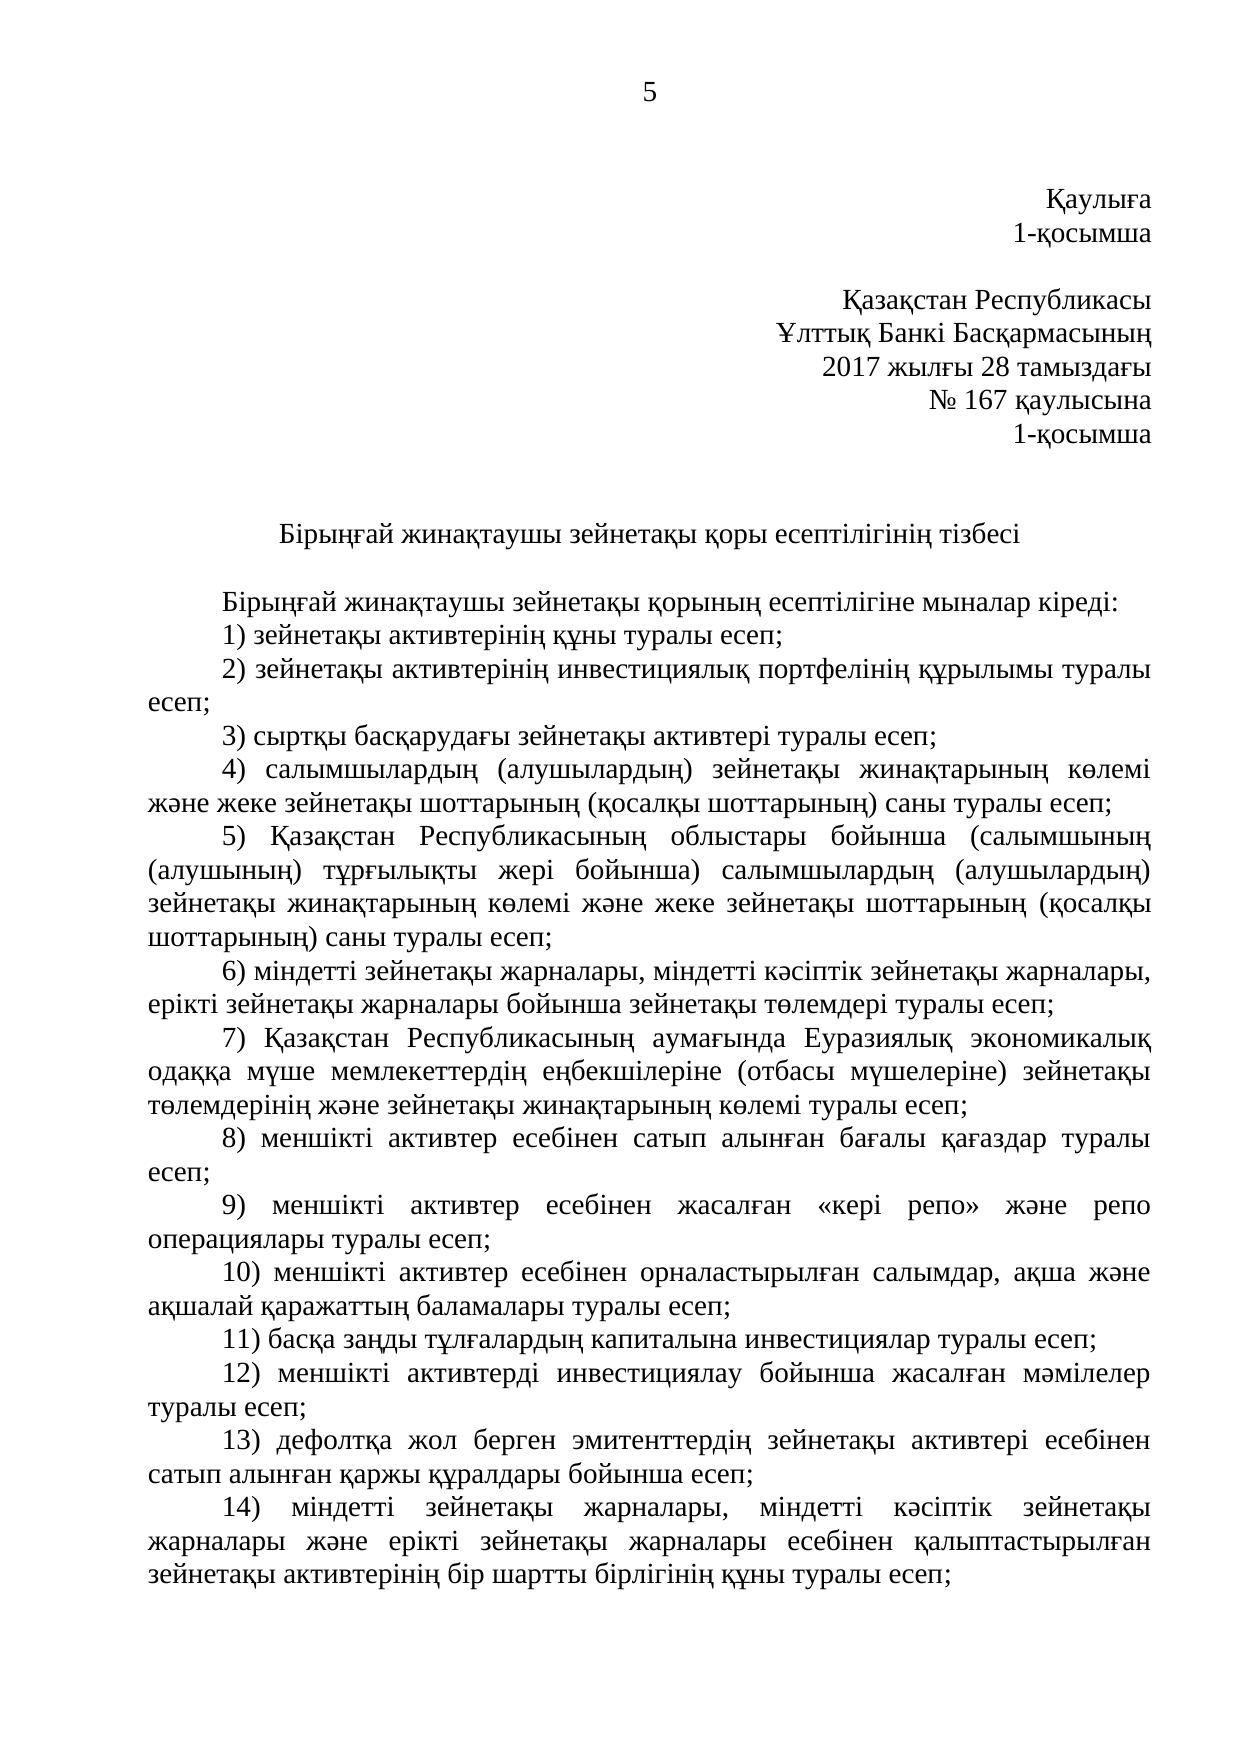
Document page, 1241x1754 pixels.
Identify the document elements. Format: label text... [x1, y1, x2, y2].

text 12) меншікті активтерді инвестициялау бойынша жасалған мәмілелер туралы есеп; [148, 1355, 1152, 1422]
text 2) зейнетақы активтерінің инвестициялық портфелінің құрылымы туралы есеп; [148, 651, 1152, 718]
text 14) міндетті зейнетақы жарналары, міндетті кәсіптік зейнетақы жарналары және ерікті зейнетақы жарналары есебінен қалыптастырылған зейнетақы активтерінің бір шартты бірлігінің құны туралы есеп; [148, 1489, 1152, 1590]
text 9) меншікті активтер есебінен жасалған «кері репо» және репо операциялары туралы есеп; [148, 1187, 1152, 1254]
text 8) меншікті активтер есебінен сатып алынған бағалы қағаздар туралы есеп; [148, 1120, 1152, 1187]
text Ұлттық Банкі Басқармасының [148, 315, 1152, 349]
text 1-қосымша [148, 416, 1152, 449]
text № 167 қаулысына [148, 382, 1152, 416]
text 1) зейнетақы активтерінің құны туралы есеп; [148, 617, 1152, 651]
text Қазақстан Республикасы [148, 282, 1152, 315]
text Бірыңғай жинақтаушы зейнетақы қоры есептілігінің тізбесі [148, 517, 1152, 550]
text 6) міндетті зейнетақы жарналары, міндетті кәсіптік зейнетақы жарналары, ерікті зейнетақы жарналары бойынша зейнетақы төлемдерi туралы есеп; [148, 953, 1152, 1020]
text 11) басқа заңды тұлғалардың капиталына инвестициялар туралы есеп; [148, 1322, 1152, 1355]
text 3) сыртқы басқарудағы зейнетақы активтері туралы есеп; [148, 718, 1152, 751]
text Бірыңғай жинақтаушы зейнетақы қорының есептілігіне мыналар кіреді: [148, 584, 1152, 617]
text 2017 жылғы 28 тамыздағы [148, 349, 1152, 382]
text 13) дефолтқа жол берген эмитенттердің зейнетақы активтері есебінен сатып алынған қаржы құралдары бойынша есеп; [148, 1422, 1152, 1489]
text 10) меншікті активтер есебінен орналастырылған салымдар, ақша және ақшалай қаражаттың баламалары туралы есеп; [148, 1254, 1152, 1322]
text 7) Қазақстан Республикасының аумағында Еуразиялық экономикалық одаққа мүше мемлекеттердің еңбекшілеріне (отбасы мүшелеріне) зейнетақы төлемдерінің және зейнетақы жинақтарының көлемі туралы есеп; [148, 1020, 1152, 1120]
text 5) Қазақстан Республикасының облыстары бойынша (салымшының (алушының) тұрғылықты жері бойынша) салымшылардың (алушылардың) зейнетақы жинақтарының көлемі және жеке зейнетақы шоттарының (қосалқы шоттарының) саны туралы есеп; [148, 818, 1152, 953]
text 1-қосымша [148, 215, 1152, 248]
text 4) салымшылардың (алушылардың) зейнетақы жинақтарының көлемі және жеке зейнетақы шоттарының (қосалқы шоттарының) саны туралы есеп; [148, 751, 1152, 818]
text Қаулыға [148, 181, 1152, 215]
